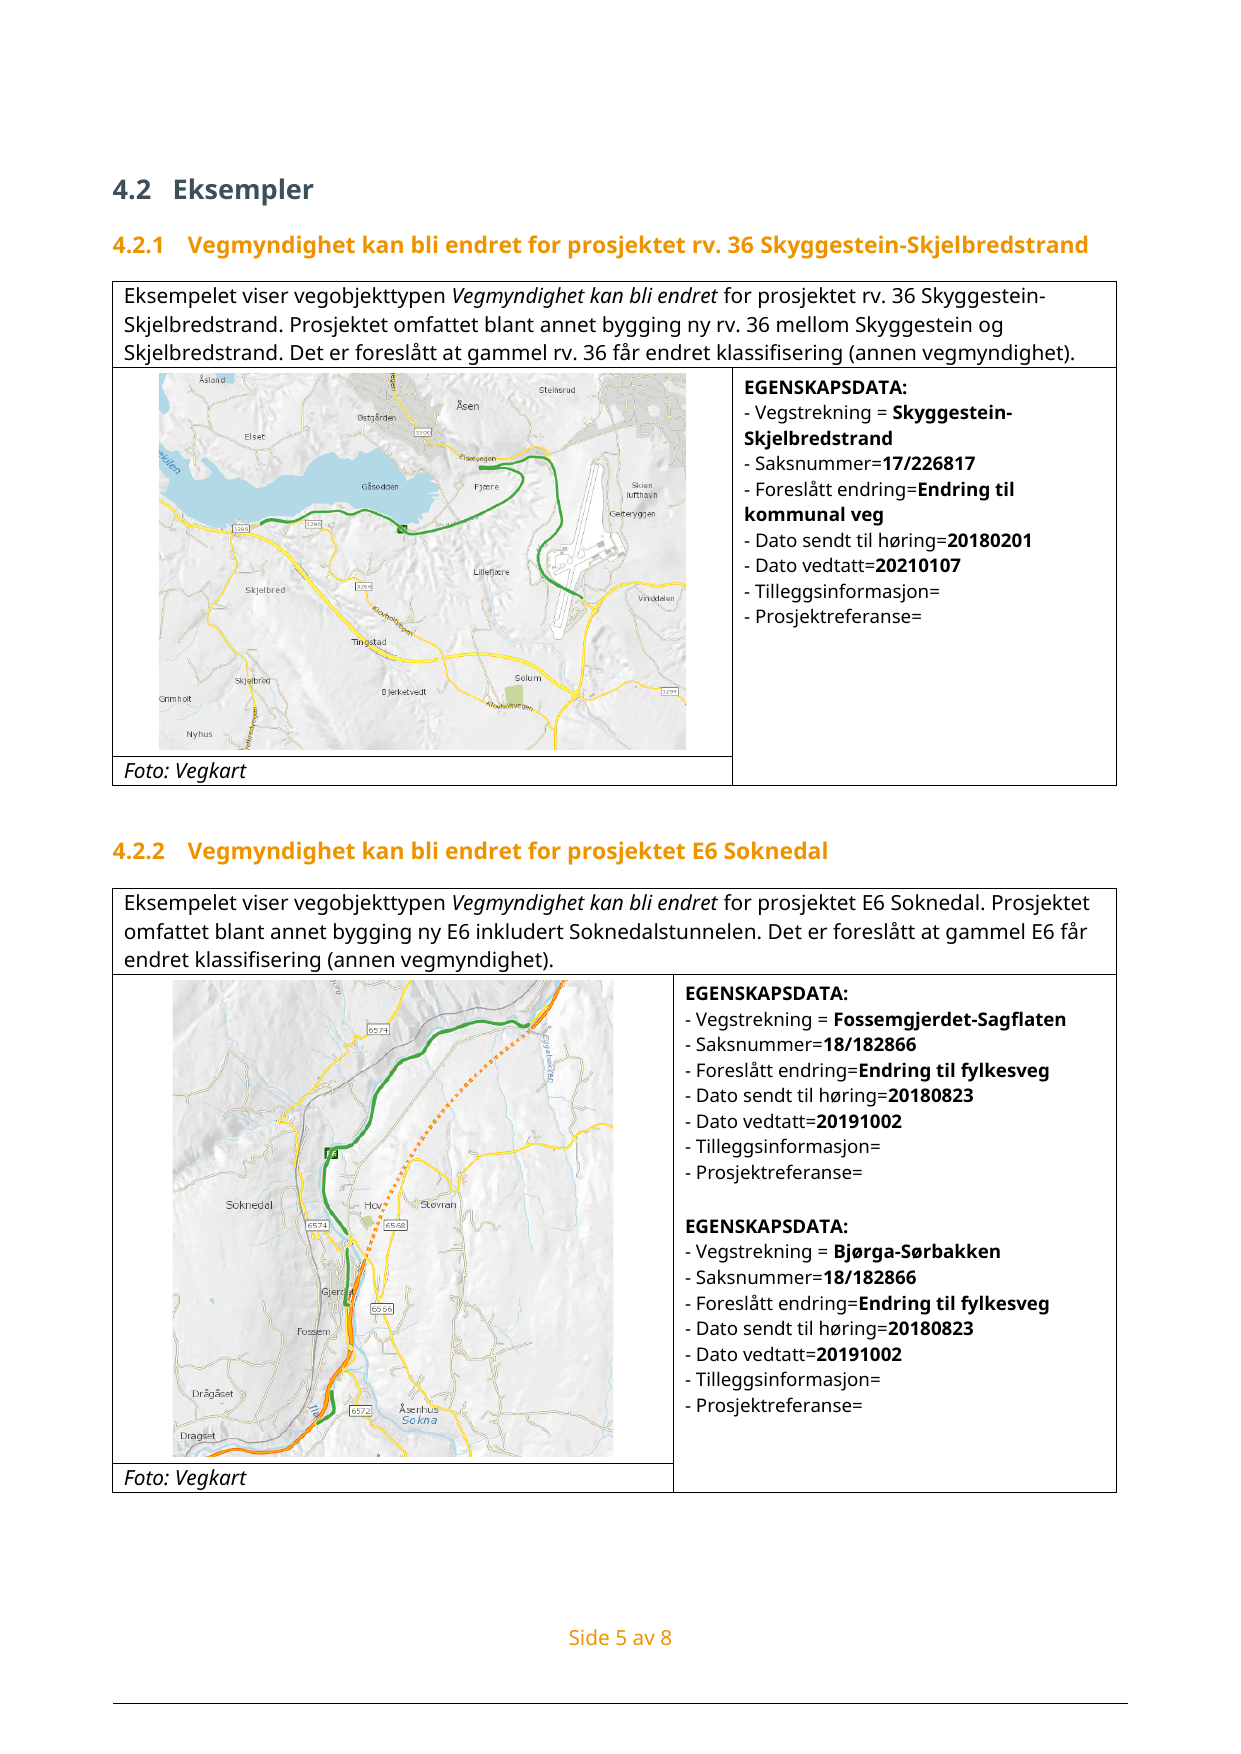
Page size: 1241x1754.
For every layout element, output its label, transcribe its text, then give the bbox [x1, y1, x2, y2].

picture [172, 980, 614, 1457]
table_cell [113, 975, 673, 1462]
table_cell EGENSKAPSDATA: - Vegstrekning = Fossemgjerdet-Sagflaten - Saksnummer=18/182866 - Foreslått endring=Endring til fylkesveg - Dato sendt til høring=20180823 - Dato vedtatt=20191002 - Tilleggsinformasjon= - Prosjektreferanse= EGENSKAPSDATA: - Vegstrekning = Bjørga-Sørbakken - Saksnummer=18/182866 - Foreslått endring=Endring til fylkesveg - Dato sendt til høring=20180823 - Dato vedtatt=20191002 - Tilleggsinformasjon= - Prosjektreferanse= [674, 975, 1116, 1492]
subtitle Vegmyndighet kan bli endret for prosjektet E6 Soknedal [112, 835, 1128, 867]
table_header Eksempelet viser vegobjekttypen Vegmyndighet kan bli endret for prosjektet rv. 36 Skyggestein-Skjelbredstrand. Prosjektet omfattet blant annet bygging ny rv. 36 mellom Skyggestein og Skjelbredstrand. Det er foreslått at gammel rv. 36 får endret klassifisering (annen vegmyndighet). [113, 282, 1116, 367]
table_cell Foto: Vegkart [113, 757, 732, 785]
table_header Eksempelet viser vegobjekttypen Vegmyndighet kan bli endret for prosjektet E6 Soknedal. Prosjektet omfattet blant annet bygging ny E6 inkludert Soknedalstunnelen. Det er foreslått at gammel E6 får endret klassifisering (annen vegmyndighet). [113, 889, 1116, 974]
subtitle Eksempler [112, 171, 1128, 208]
table_cell [113, 368, 732, 756]
subtitle Vegmyndighet kan bli endret for prosjektet rv. 36 Skyggestein-Skjelbredstrand [112, 228, 1128, 260]
picture [158, 373, 687, 750]
table_cell Foto: Vegkart [113, 1464, 673, 1492]
table_cell EGENSKAPSDATA: - Vegstrekning = Skyggestein-Skjelbredstrand - Saksnummer=17/226817 - Foreslått endring=Endring til kommunal veg - Dato sendt til høring=20180201 - Dato vedtatt=20210107 - Tilleggsinformasjon= - Prosjektreferanse= [733, 368, 1116, 785]
